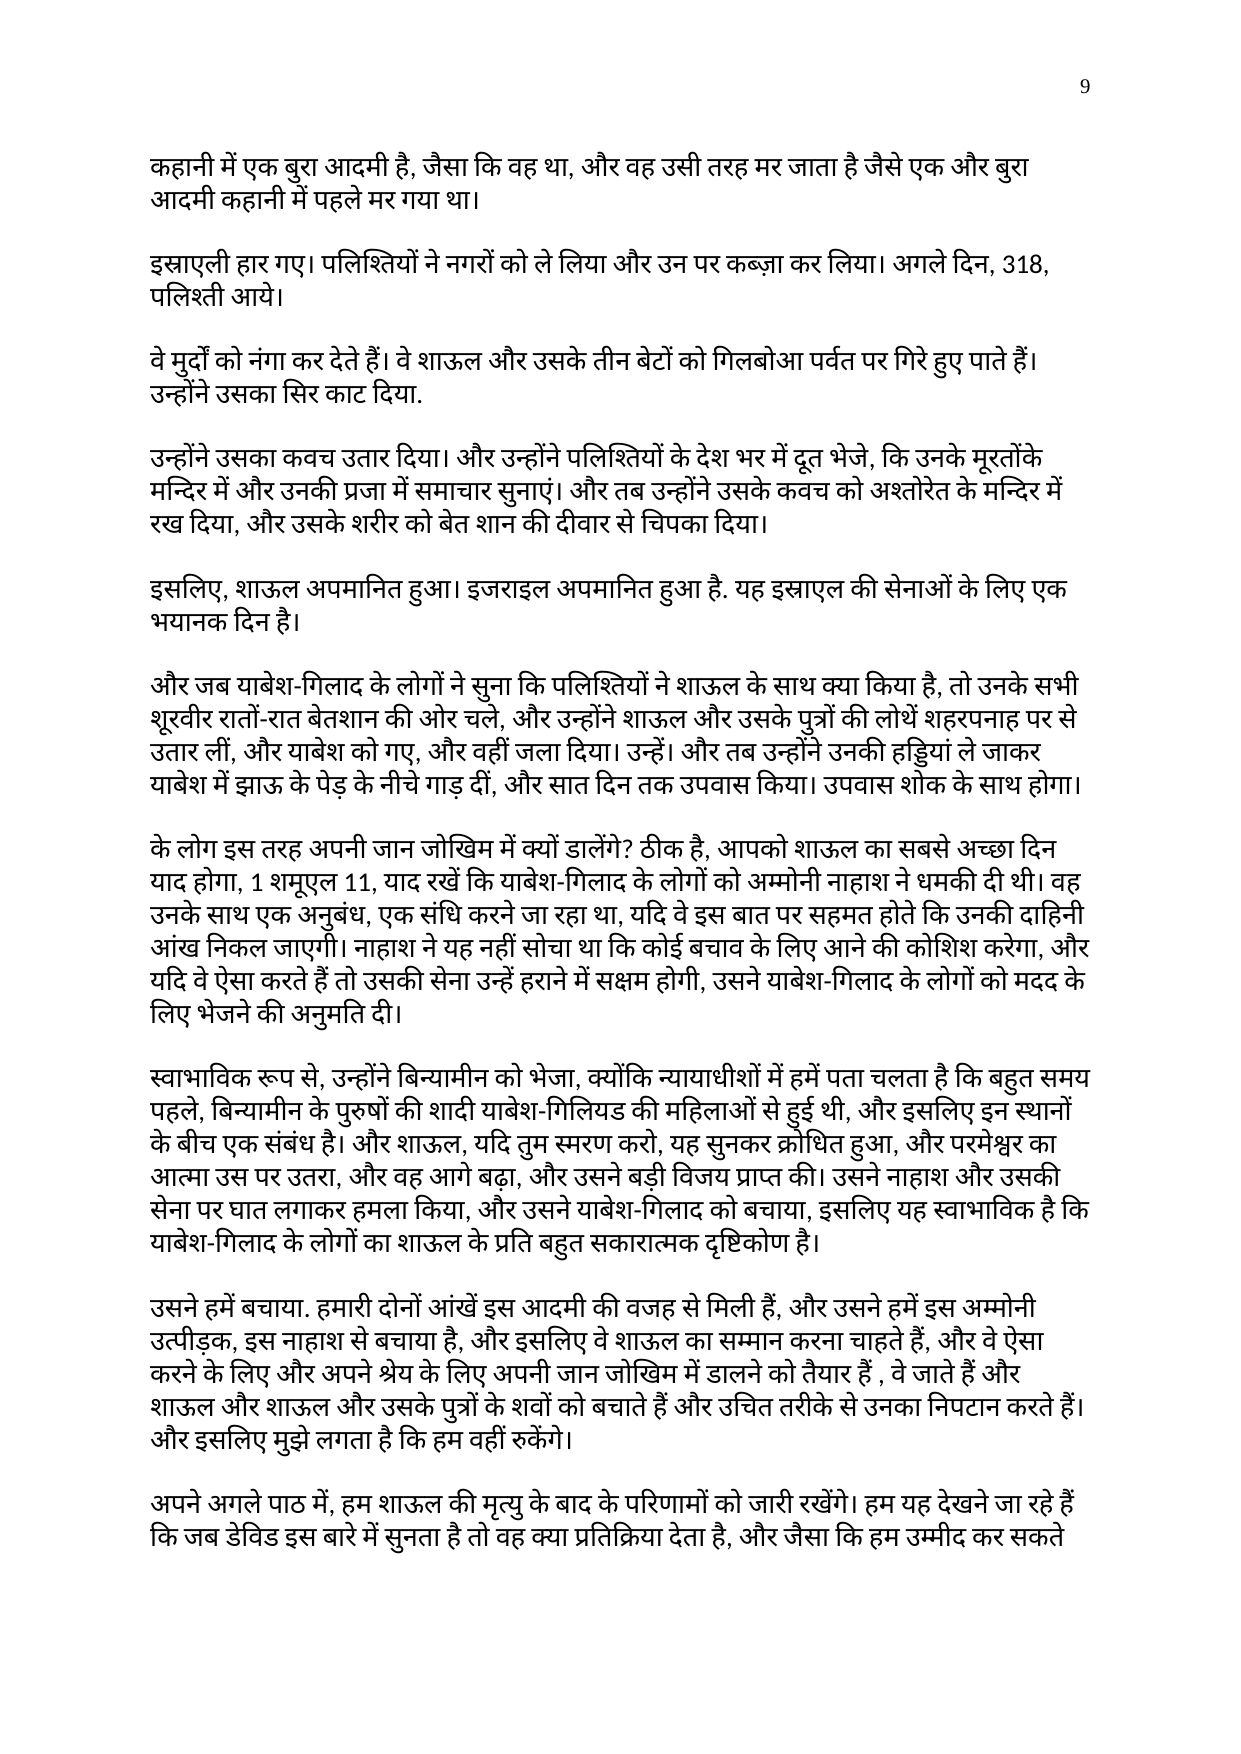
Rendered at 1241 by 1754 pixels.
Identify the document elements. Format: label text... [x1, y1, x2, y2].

text के लोग इस तरह अपनी जान जोखिम में क्यों डालेंगे? ठीक है, आपको शाऊल का सबसे अच्छा दिन याद होगा, 1 शमूएल 11, याद रखें कि याबेश-गिलाद के लोगों को अम्मोनी नाहाश ने धमकी दी थी। वह उनके साथ एक अनुबंध, एक संधि करने जा रहा था, यदि वे इस बात पर सहमत होते कि उनकी दाहिनी आंख निकल जाएगी। नाहाश ने यह नहीं सोचा था कि कोई बचाव के लिए आने की कोशिश करेगा, और यदि वे ऐसा करते हैं तो उसकी सेना उन्हें हराने में सक्षम होगी, उसने याबेश-गिलाद के लोगों को मदद के लिए भेजने की अनुमति दी। [150, 832, 1090, 1030]
text वे मुर्दों को नंगा कर देते हैं। वे शाऊल और उसके तीन बेटों को गिलबोआ पर्वत पर गिरे हुए पाते हैं। उन्होंने उसका सिर काट दिया. [150, 344, 1090, 410]
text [150, 150, 1090, 216]
text इसलिए, शाऊल अपमानित हुआ। इजराइल अपमानित हुआ है. यह इस्राएल की सेनाओं के लिए एक भयानक दिन है। [150, 572, 1090, 638]
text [150, 1487, 1090, 1553]
text उसने हमें बचाया. हमारी दोनों आंखें इस आदमी की वजह से मिली हैं, और उसने हमें इस अम्मोनी उत्पीड़क, इस नाहाश से बचाया है, और इसलिए वे शाऊल का सम्मान करना चाहते हैं, और वे ऐसा करने के लिए और अपने श्रेय के लिए अपनी जान जोखिम में डालने को तैयार हैं , वे जाते हैं और शाऊल और शाऊल और उसके पुत्रों के शवों को बचाते हैं और उचित तरीके से उनका निपटान करते हैं। और इसलिए मुझे लगता है कि हम वहीं रुकेंगे। [150, 1291, 1090, 1456]
text स्वाभाविक रूप से, उन्होंने बिन्यामीन को भेजा, क्योंकि न्यायाधीशों में हमें पता चलता है कि बहुत समय पहले, बिन्यामीन के पुरुषों की शादी याबेश-गिलियड की महिलाओं से हुई थी, और इसलिए इन स्थानों के बीच एक संबंध है। और शाऊल, यदि तुम स्मरण करो, यह सुनकर क्रोधित हुआ, और परमेश्वर का आत्मा उस पर उतरा, और वह आगे बढ़ा, और उसने बड़ी विजय प्राप्त की। उसने नाहाश और उसकी सेना पर घात लगाकर हमला किया, और उसने याबेश-गिलाद को बचाया, इसलिए यह स्वाभाविक है कि याबेश-गिलाद के लोगों का शाऊल के प्रति बहुत सकारात्मक दृष्टिकोण है। [150, 1061, 1090, 1259]
text और जब याबेश-गिलाद के लोगों ने सुना कि पलिश्तियों ने शाऊल के साथ क्या किया है, तो उनके सभी शूरवीर रातों-रात बेतशान की ओर चले, और उन्होंने शाऊल और उसके पुत्रों की लोथें शहरपनाह पर से उतार लीं, और याबेश को गए, और वहीं जला दिया। उन्हें। और तब उन्होंने उनकी हड्डियां ले जाकर याबेश में झाऊ के पेड़ के नीचे गाड़ दीं, और सात दिन तक उपवास किया। उपवास शोक के साथ होगा। [150, 669, 1090, 801]
text उन्होंने उसका कवच उतार दिया। और उन्होंने पलिश्तियों के देश भर में दूत भेजे, कि उनके मूरतोंके मन्दिर में और उनकी प्रजा में समाचार सुनाएं। और तब उन्होंने उसके कवच को अश्तोरेत के मन्दिर में रख दिया, और उसके शरीर को बेत शान की दीवार से चिपका दिया। [150, 442, 1090, 541]
text इस्राएली हार गए। पलिश्तियों ने नगरों को ले लिया और उन पर कब्ज़ा कर लिया। अगले दिन, 318, पलिश्ती आये। [150, 247, 1090, 313]
